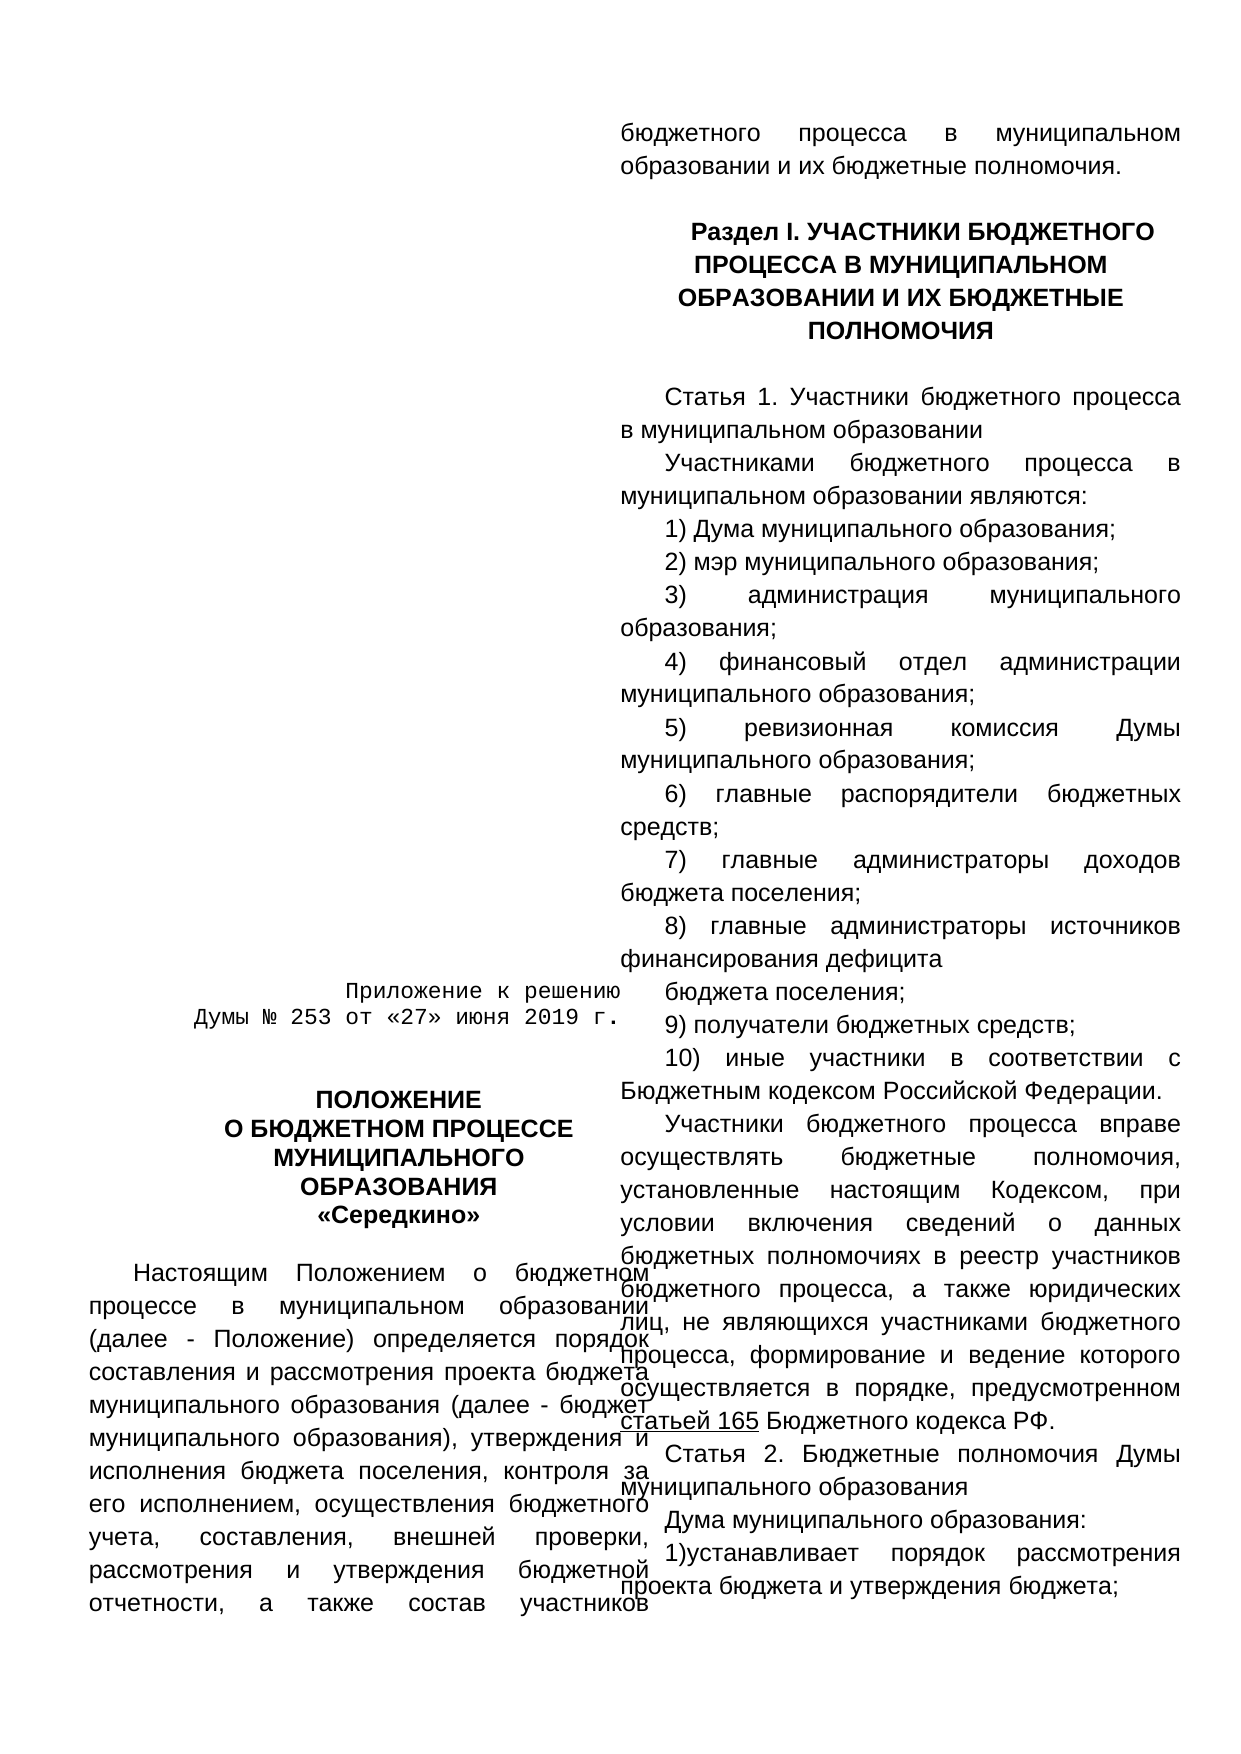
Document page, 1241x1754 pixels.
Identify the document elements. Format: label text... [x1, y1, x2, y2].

text «Середкино» [177, 1201, 620, 1229]
text бюджета поселения; [664, 977, 1181, 1005]
text Приложение к решению [177, 980, 620, 1006]
text Статья 1. Участники бюджетного процесса в муниципальном образовании [664, 382, 1181, 444]
text ПОЛОЖЕНИЕ [177, 1086, 620, 1114]
text 2) мэр муниципального образования; [664, 547, 1181, 576]
text Раздел I. УЧАСТНИКИ БЮДЖЕТНОГО ПРОЦЕССА В МУНИЦИПАЛЬНОМ ОБРАЗОВАНИИ И ИХ БЮДЖЕТНЫЕ ПОЛНОМОЧИЯ [664, 217, 1181, 345]
text О БЮДЖЕТНОМ ПРОЦЕССЕ МУНИЦИПАЛЬНОГО ОБРАЗОВАНИЯ [177, 1114, 620, 1201]
text Дума муниципального образования: [664, 1505, 1181, 1534]
text 7) главные администраторы доходов бюджета поселения; [664, 844, 1181, 906]
text 1) Дума муниципального образования; [664, 514, 1181, 543]
text Думы № 253 от «27» июня 2019 г. [177, 1006, 620, 1032]
text Статья 2. Бюджетные полномочия Думы муниципального образования [664, 1439, 1181, 1501]
text Настоящим Положением о бюджетном процессе в муниципальном образовании (далее - Положение) определяется порядок составления и рассмотрения проекта бюджета муниципального образования (далее - бюджет муниципального образования), утверждения и исполнения бюджета поселения, контроля за его исполнением, осуществления бюджетного учета, составления, внешней проверки, рассмотрения и утверждения бюджетной отчетности, а также состав участников бюджетного процесса в муниципальном образовании и их бюджетные полномочия. [88, 1258, 649, 1617]
text 4) финансовый отдел администрации муниципального образования; [664, 646, 1181, 708]
text 6) главные распорядители бюджетных средств; [664, 778, 1181, 840]
text Настоящим Положением о бюджетном процессе в муниципальном образовании (далее - Положение) определяется порядок составления и рассмотрения проекта бюджета муниципального образования (далее - бюджет муниципального образования), утверждения и исполнения бюджета поселения, контроля за его исполнением, осуществления бюджетного учета, составления, внешней проверки, рассмотрения и утверждения бюджетной отчетности, а также состав участников бюджетного процесса в муниципальном образовании и их бюджетные полномочия. [664, 118, 1181, 180]
text 3) администрация муниципального образования; [664, 580, 1181, 642]
text 10) иные участники в соответствии с Бюджетным кодексом Российской Федерации. [664, 1043, 1181, 1104]
text Участниками бюджетного процесса в муниципальном образовании являются: [664, 448, 1181, 510]
text 8) главные администраторы источников финансирования дефицита [664, 911, 1181, 972]
text 1)устанавливает порядок рассмотрения проекта бюджета и утверждения бюджета; [664, 1538, 1181, 1600]
text 5) ревизионная комиссия Думы муниципального образования; [664, 712, 1181, 774]
text 9) получатели бюджетных средств; [664, 1010, 1181, 1038]
text Участники бюджетного процесса вправе осуществлять бюджетные полномочия, установленные настоящим Кодексом, при условии включения сведений о данных бюджетных полномочиях в реестр участников бюджетного процесса, а также юридических лиц, не являющихся участниками бюджетного процесса, формирование и ведение которого осуществляется в порядке, предусмотренном статьей 165 Бюджетного кодекса РФ. [664, 1109, 1181, 1435]
